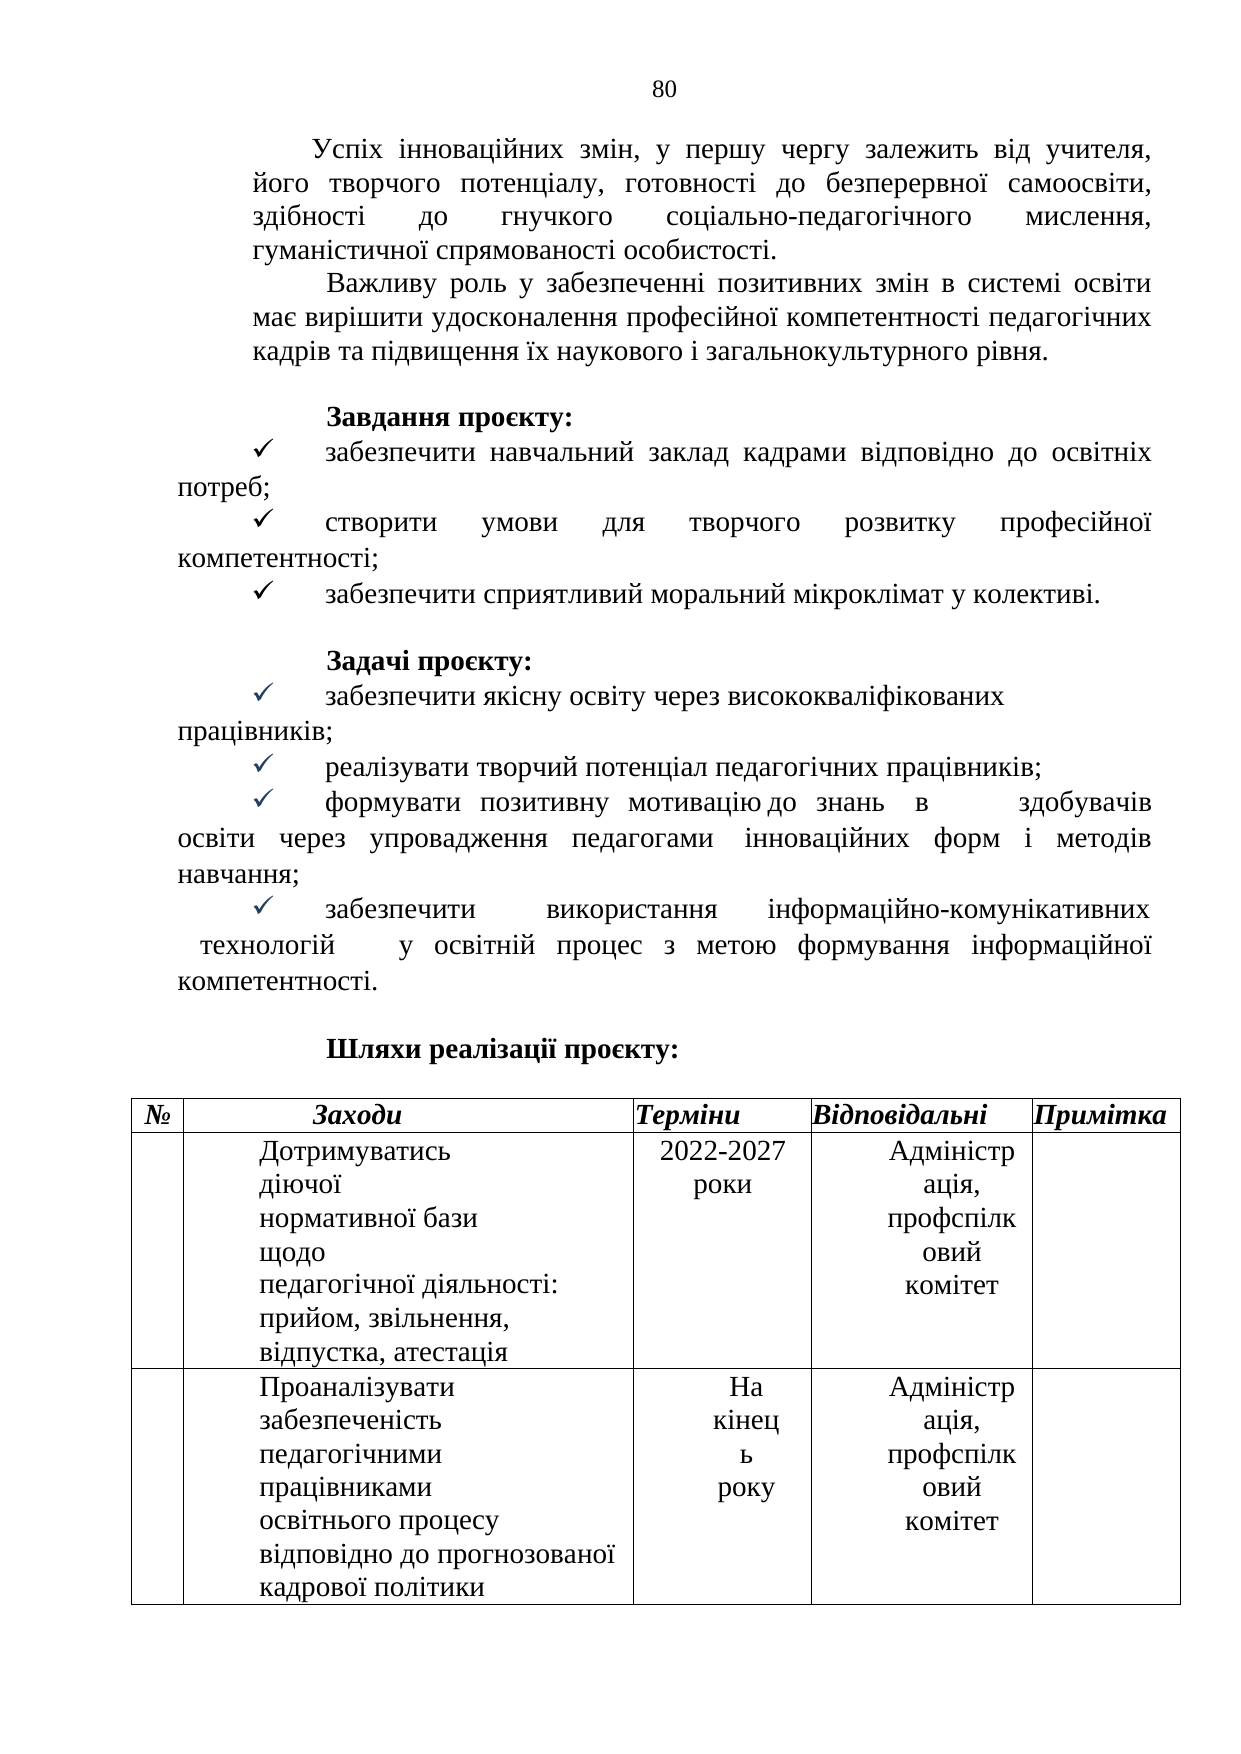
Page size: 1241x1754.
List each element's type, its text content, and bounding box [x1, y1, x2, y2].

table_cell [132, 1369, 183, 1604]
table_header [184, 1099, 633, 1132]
list реалізувати творчий потенціал педагогічних працівників; [177, 748, 1152, 783]
text Успіх інноваційних змін, у першу чергу залежить від учителя, його творчого потенціалу, готовності до безперервної самоосвіти, здібності до гнучкого соціально-педагогічного мислення, гуманістичної спрямованості особистості. [252, 131, 1152, 266]
text Завдання проєкту: [252, 399, 1152, 433]
list формувати позитивну мотивацію до знань в здобувачів освіти через упровадження педагогами інноваційних форм і методів навчання; [177, 783, 1152, 890]
list забезпечити використання інформаційно-комунікативних технологій у освітній процес з метою формування інформаційної компетентності. [177, 890, 1152, 997]
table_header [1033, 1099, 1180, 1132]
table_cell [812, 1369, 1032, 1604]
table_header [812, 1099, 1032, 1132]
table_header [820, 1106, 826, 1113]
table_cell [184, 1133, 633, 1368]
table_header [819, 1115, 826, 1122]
text Важливу роль у забезпеченні позитивних змін в системі освіти має вирішити удосконалення професійної компетентності педагогічних кадрів та підвищення їх наукового і загальнокультурного рівня. [252, 266, 1152, 366]
list забезпечити навчальний заклад кадрами відповідно до освітніх потреб; [177, 433, 1152, 503]
list забезпечити якісну освіту через висококваліфікованих працівників; [177, 677, 1152, 748]
list забезпечити сприятливий моральний мікроклімат у колективі. [177, 575, 1152, 610]
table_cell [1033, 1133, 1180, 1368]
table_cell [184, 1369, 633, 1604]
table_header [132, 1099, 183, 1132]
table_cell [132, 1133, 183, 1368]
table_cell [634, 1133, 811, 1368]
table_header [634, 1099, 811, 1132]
text Шляхи реалізації проєкту: [252, 1031, 1152, 1064]
text Задачі проєкту: [252, 644, 1152, 677]
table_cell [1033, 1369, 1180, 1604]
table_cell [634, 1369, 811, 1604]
list створити умови для творчого розвитку професійної компетентності; [177, 503, 1152, 575]
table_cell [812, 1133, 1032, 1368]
